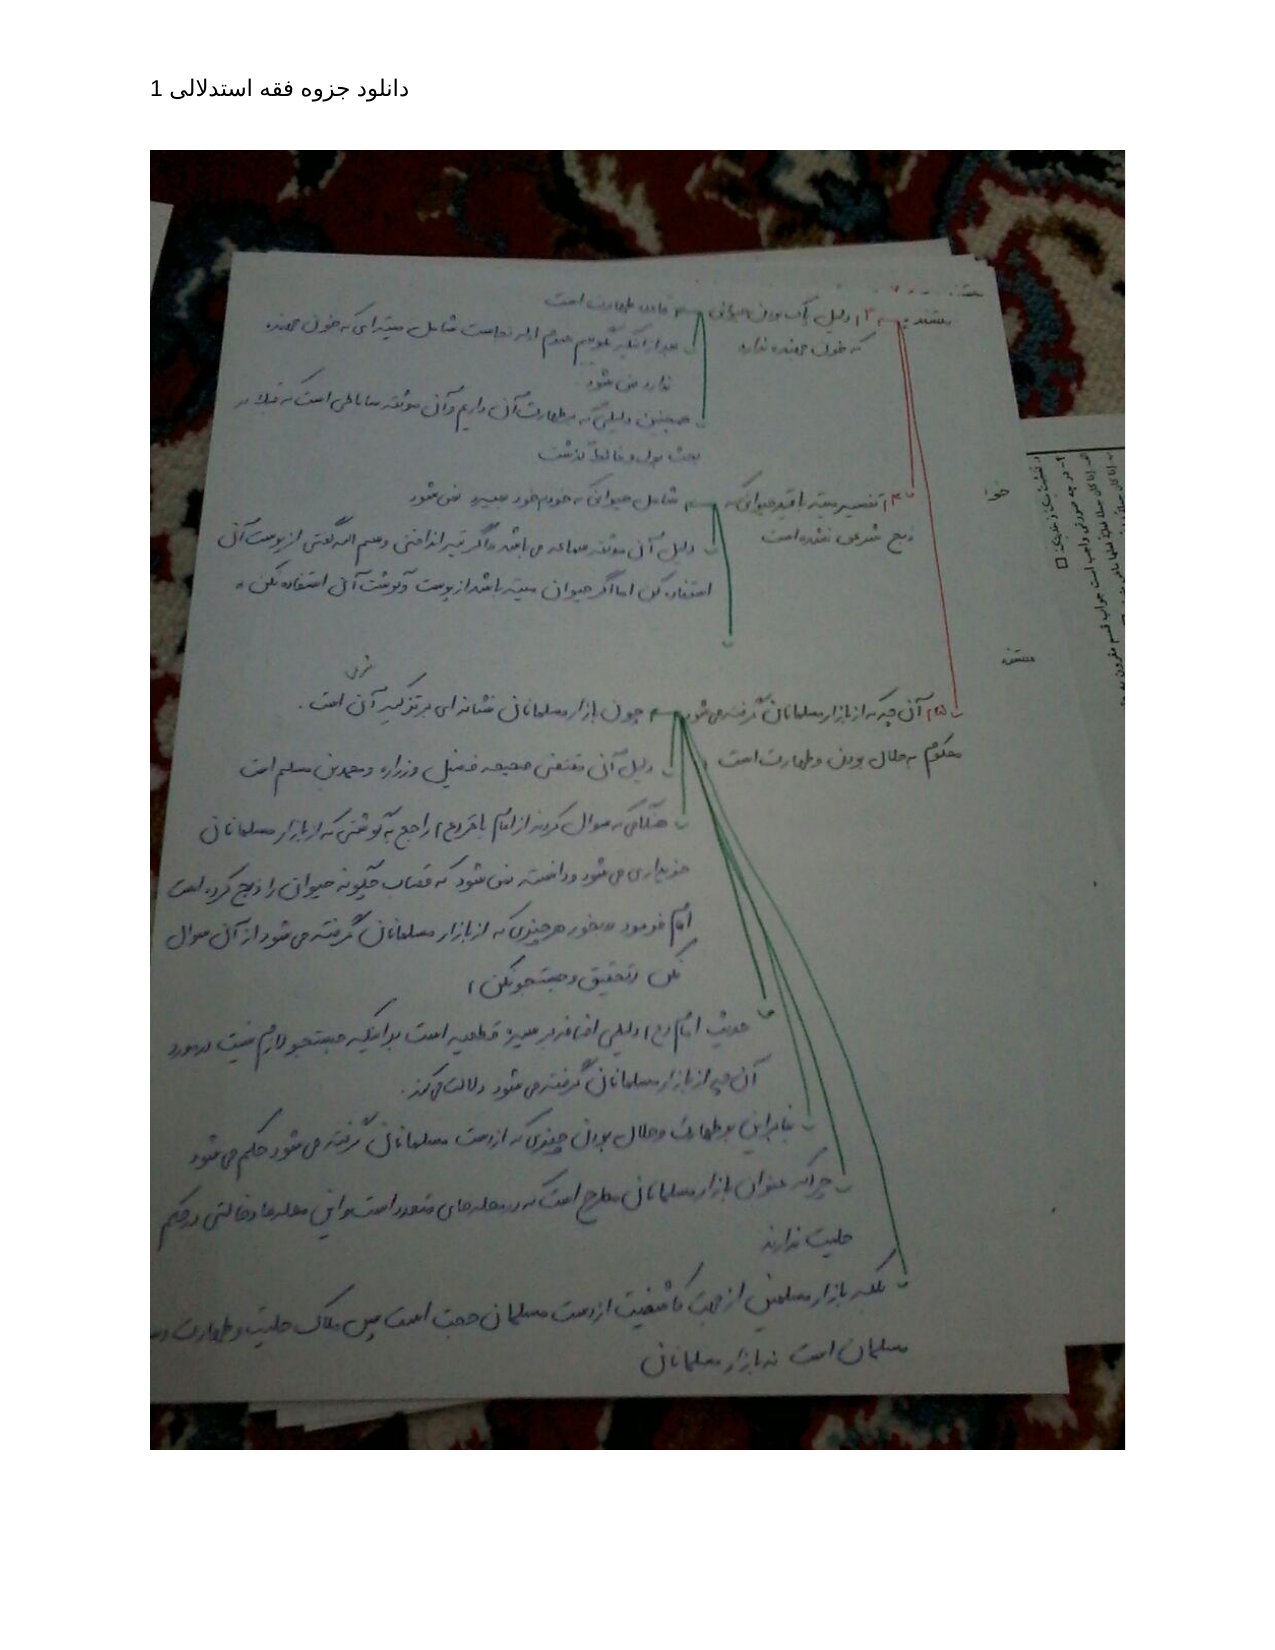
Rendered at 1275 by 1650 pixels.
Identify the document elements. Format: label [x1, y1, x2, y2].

picture [150, 150, 1125, 1450]
